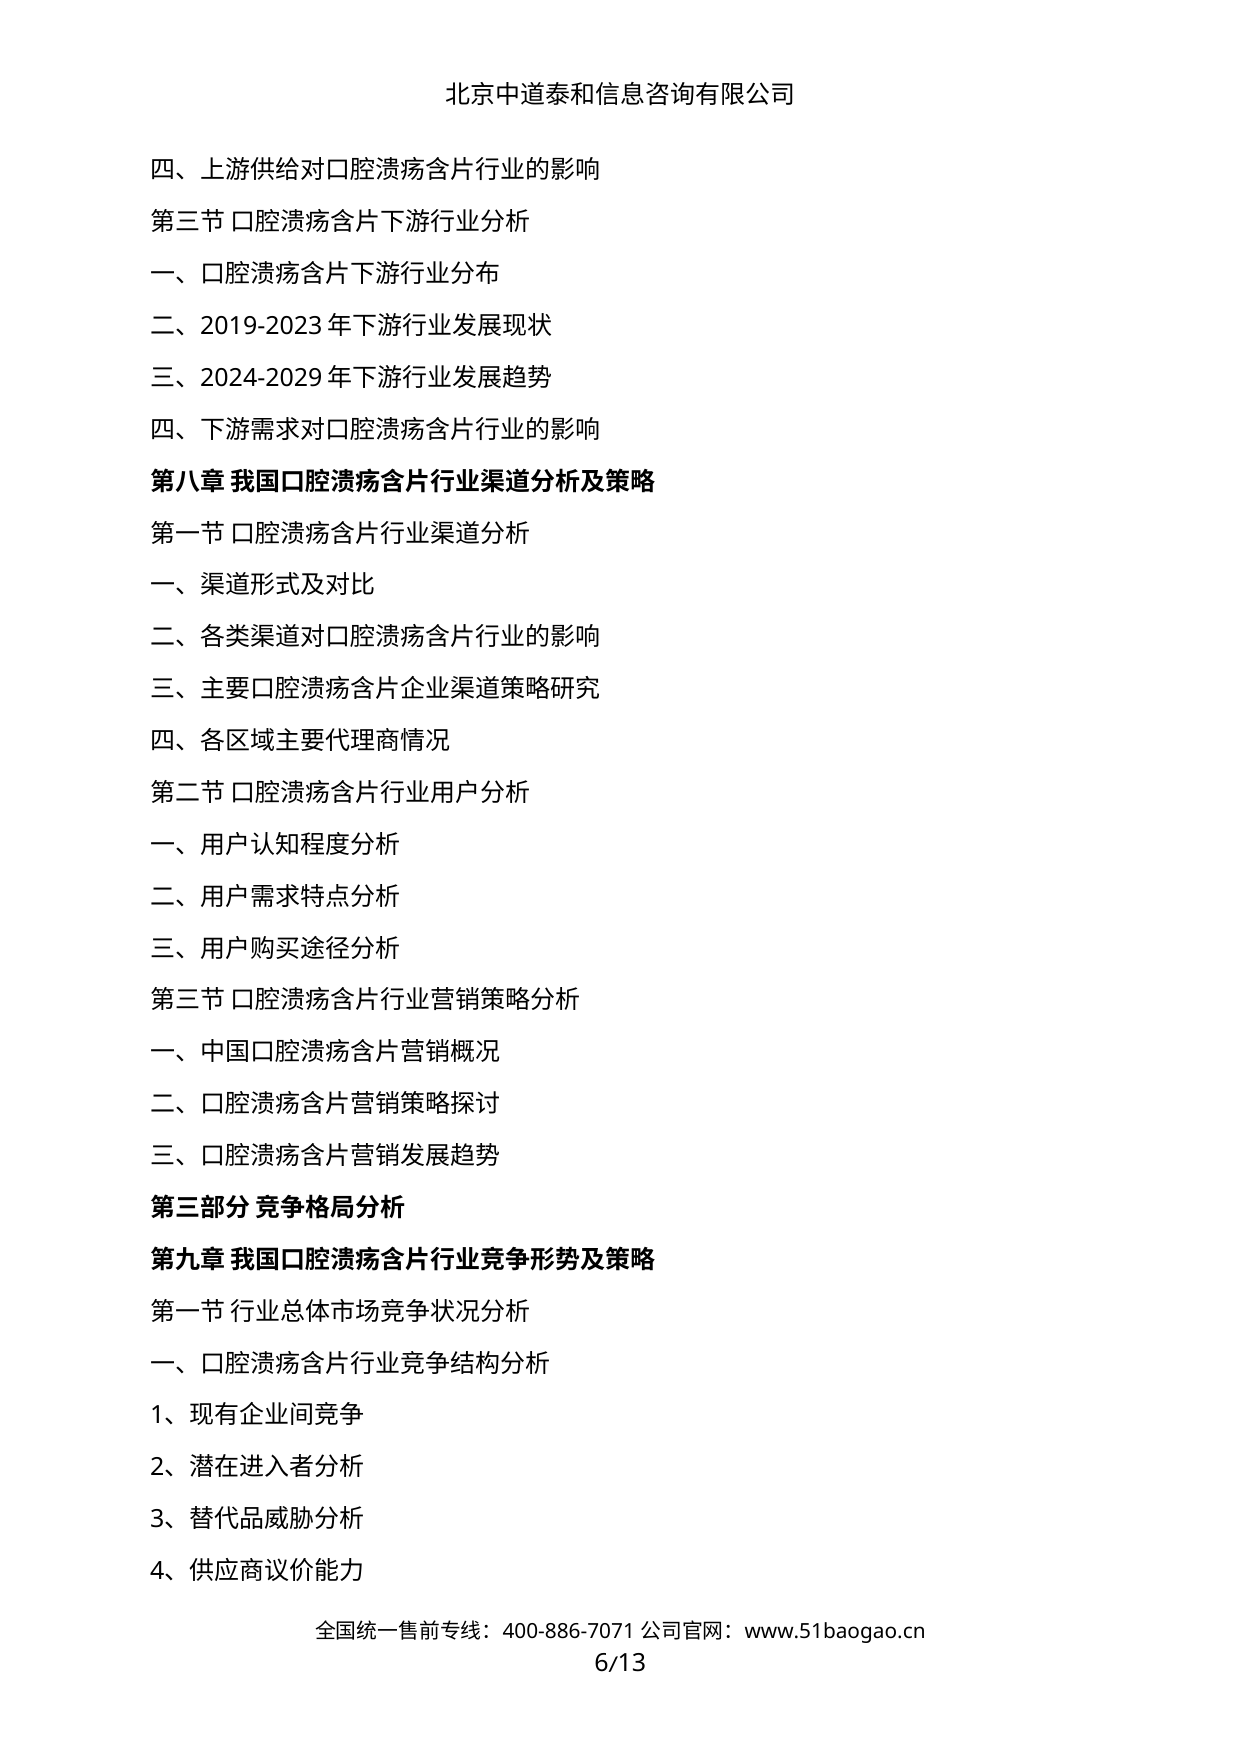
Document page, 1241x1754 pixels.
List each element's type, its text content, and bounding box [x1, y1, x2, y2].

text 一、口腔溃疡含片下游行业分布 [150, 254, 1090, 290]
text 1、现有企业间竞争 [150, 1395, 1090, 1431]
text 二、口腔溃疡含片营销策略探讨 [150, 1084, 1090, 1120]
text 三、主要口腔溃疡含片企业渠道策略研究 [150, 669, 1090, 705]
text 第三节 口腔溃疡含片下游行业分析 [150, 202, 1090, 238]
text 一、中国口腔溃疡含片营销概况 [150, 1032, 1090, 1068]
text 三、口腔溃疡含片营销发展趋势 [150, 1136, 1090, 1172]
text 三、用户购买途径分析 [150, 928, 1090, 964]
text 第一节 口腔溃疡含片行业渠道分析 [150, 513, 1090, 549]
text 三、2024-2029年下游行业发展趋势 [150, 357, 1090, 394]
text 一、口腔溃疡含片行业竞争结构分析 [150, 1343, 1090, 1379]
text 第一节 行业总体市场竞争状况分析 [150, 1291, 1090, 1327]
text 第三节 口腔溃疡含片行业营销策略分析 [150, 980, 1090, 1016]
text 二、2019-2023年下游行业发展现状 [150, 306, 1090, 342]
text 四、上游供给对口腔溃疡含片行业的影响 [150, 150, 1090, 186]
text 第三部分 竞争格局分析 [150, 1187, 1090, 1224]
text 二、各类渠道对口腔溃疡含片行业的影响 [150, 617, 1090, 653]
text 第九章 我国口腔溃疡含片行业竞争形势及策略 [150, 1239, 1090, 1276]
text 第八章 我国口腔溃疡含片行业渠道分析及策略 [150, 461, 1090, 497]
text 四、下游需求对口腔溃疡含片行业的影响 [150, 409, 1090, 446]
text 一、渠道形式及对比 [150, 565, 1090, 601]
text 一、用户认知程度分析 [150, 824, 1090, 861]
text 四、各区域主要代理商情况 [150, 721, 1090, 757]
text 3、替代品威胁分析 [150, 1499, 1090, 1535]
text 第二节 口腔溃疡含片行业用户分析 [150, 772, 1090, 809]
text 4、供应商议价能力 [150, 1551, 1090, 1587]
text 2、潜在进入者分析 [150, 1447, 1090, 1483]
text 二、用户需求特点分析 [150, 876, 1090, 912]
